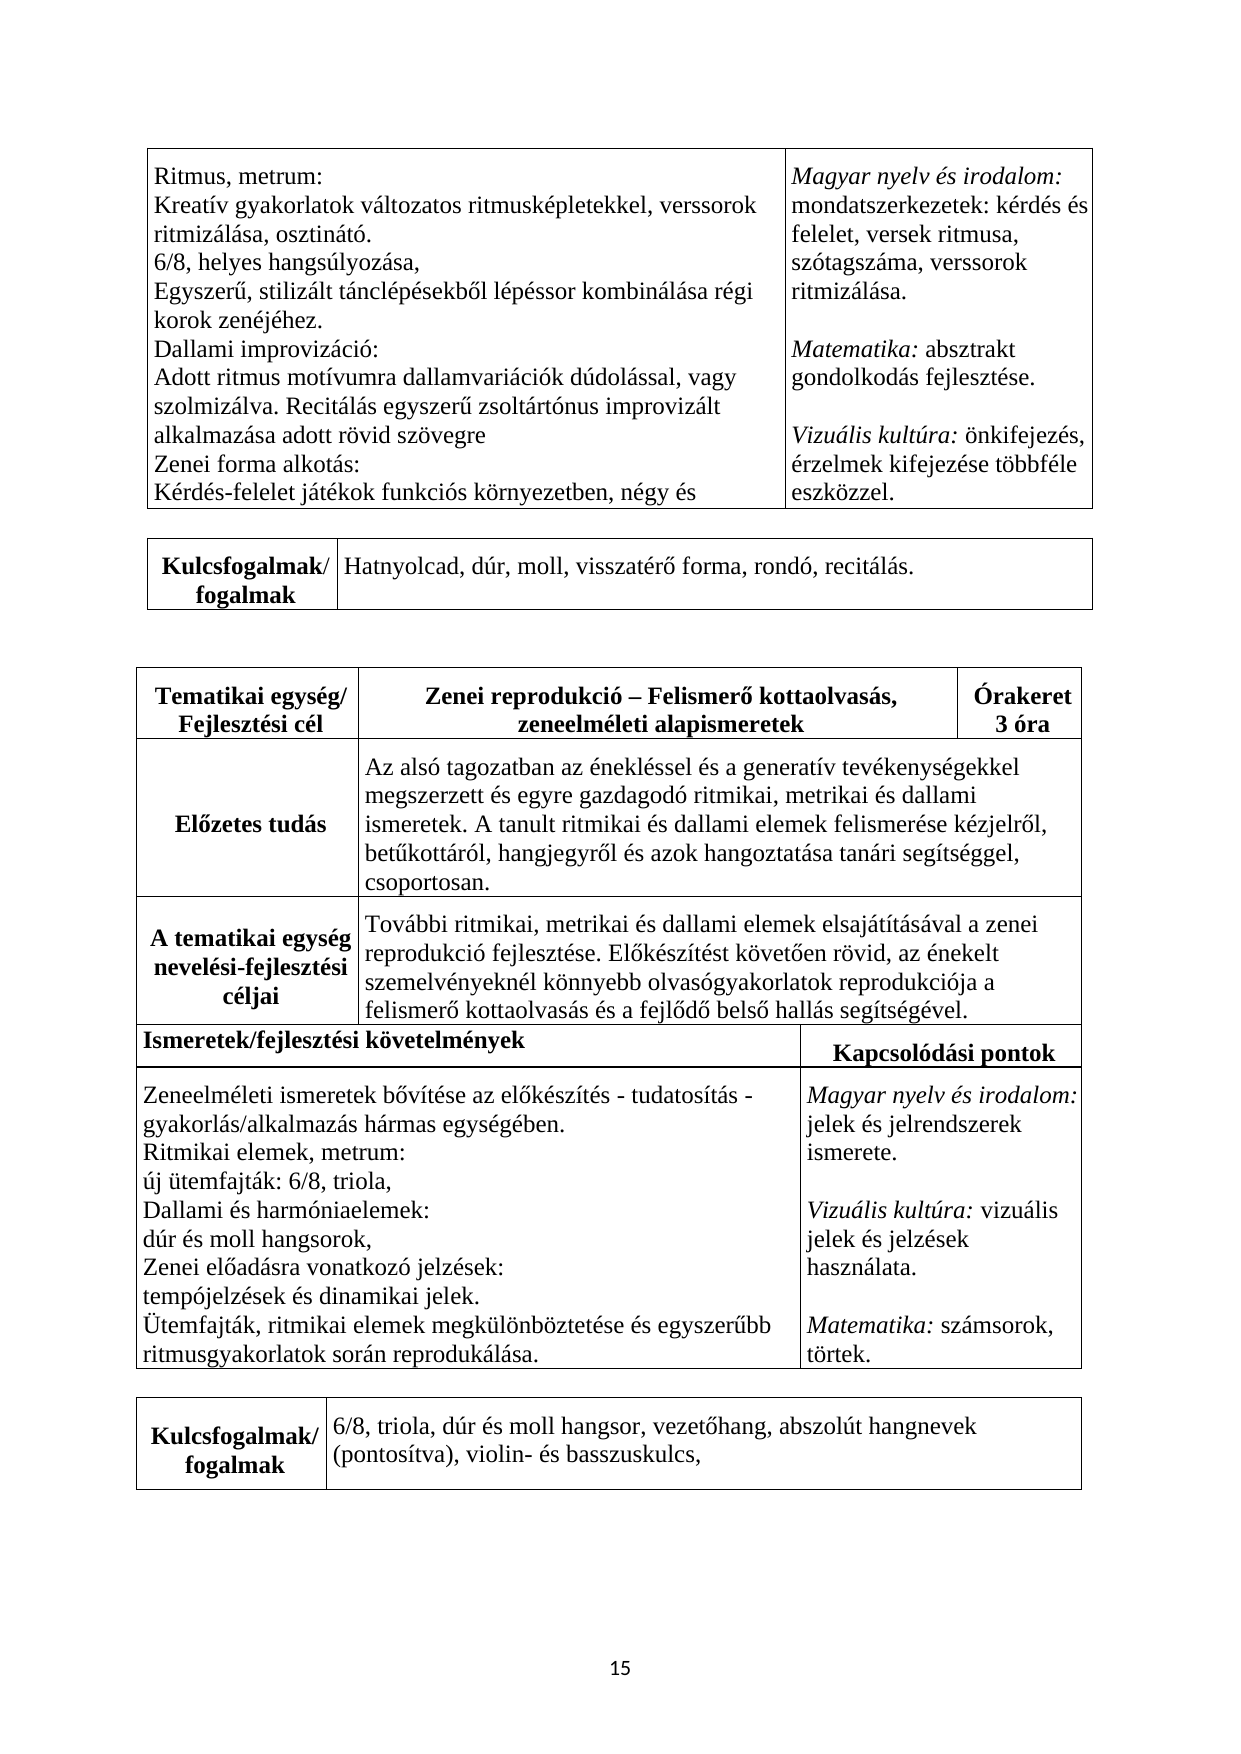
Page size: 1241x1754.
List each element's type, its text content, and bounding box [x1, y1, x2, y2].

table_cell Magyar nyelv és irodalom: mondatszerkezetek: kérdés és felelet, versek ritmusa, szótagszáma, verssorok ritmizálása. Matematika: absztrakt gondolkodás fejlesztése. Vizuális kultúra: önkifejezés, érzelmek kifejezése többféle eszközzel. Dráma és tánc: stilizált tánclépések. [786, 149, 1092, 508]
table_header Hatnyolcad, dúr, moll, visszatérő forma, rondó, recitálás. [338, 539, 1092, 609]
table_cell A tematikai egység nevelési-fejlesztési céljai [137, 897, 358, 1024]
table_cell További ritmikai, metrikai és dallami elemek elsajátításával a zenei reprodukció fejlesztése. Előkészítést követően rövid, az énekelt szemelvényeknél könnyebb olvasógyakorlatok reprodukciója a felismerő kottaolvasás és a fejlődő belső hallás segítségével. [359, 897, 1081, 1024]
table_cell Az alsó tagozatban az énekléssel és a generatív tevékenységekkel megszerzett és egyre gazdagodó ritmikai, metrikai és dallami ismeretek. A tanult ritmikai és dallami elemek felismerése kézjelről, betűkottáról, hangjegyről és azok hangoztatása tanári segítséggel, csoportosan. [359, 739, 1081, 896]
table_header Zenei reprodukció – Felismerő kottaolvasás, zeneelméleti alapismeretek [359, 668, 957, 738]
table_cell Ritmus, metrum: Kreatív gyakorlatok változatos ritmusképletekkel, verssorok ritmizálása, osztinátó. 6/8, helyes hangsúlyozása, Egyszerű, stilizált tánclépésekből lépéssor kombinálása régi korok zenéjéhez. Dallami improvizáció: Adott ritmus motívumra dallamvariációk dúdolással, vagy szolmizálva. Recitálás egyszerű zsoltártónus improvizált alkalmazása adott rövid szövegre Zenei forma alkotás: Kérdés-felelet játékok funkciós környezetben, négy és nyolcütemes egységekben. Zenei forma alkotása visszatérő elemekkel (rondó, visszatéréses forma). Dallami és harmóniai rögtönzés, a tanult zenei formák alkalmazásával. [148, 149, 785, 508]
table_cell Magyar nyelv és irodalom: jelek és jelrendszerek ismerete. Vizuális kultúra: vizuális jelek és jelzések használata. Matematika: számsorok, törtek. [801, 1068, 1081, 1367]
table_header Órakeret 3 óra [958, 668, 1081, 738]
table_cell Kapcsolódási pontok [801, 1025, 1081, 1066]
table_cell Zeneelméleti ismeretek bővítése az előkészítés - tudatosítás - gyakorlás/alkalmazás hármas egységében. Ritmikai elemek, metrum: új ütemfajták: 6/8, triola, Dallami és harmóniaelemek: dúr és moll hangsorok, Zenei előadásra vonatkozó jelzések: tempójelzések és dinamikai jelek. Ütemfajták, ritmikai elemek megkülönböztetése és egyszerűbb ritmusgyakorlatok során reprodukálása. [137, 1068, 800, 1367]
table_header Tematikai egység/ Fejlesztési cél [137, 668, 358, 738]
table_cell Előzetes tudás [137, 739, 358, 896]
table_cell Ismeretek/fejlesztési követelmények [137, 1025, 800, 1066]
table_header Kulcsfogalmak/ fogalmak [148, 539, 337, 609]
table_header 6/8, triola, dúr és moll hangsor, vezetőhang, abszolút hangnevek (pontosítva), violin- és basszuskulcs, [327, 1398, 1081, 1489]
table_header Kulcsfogalmak/ fogalmak [137, 1398, 326, 1489]
